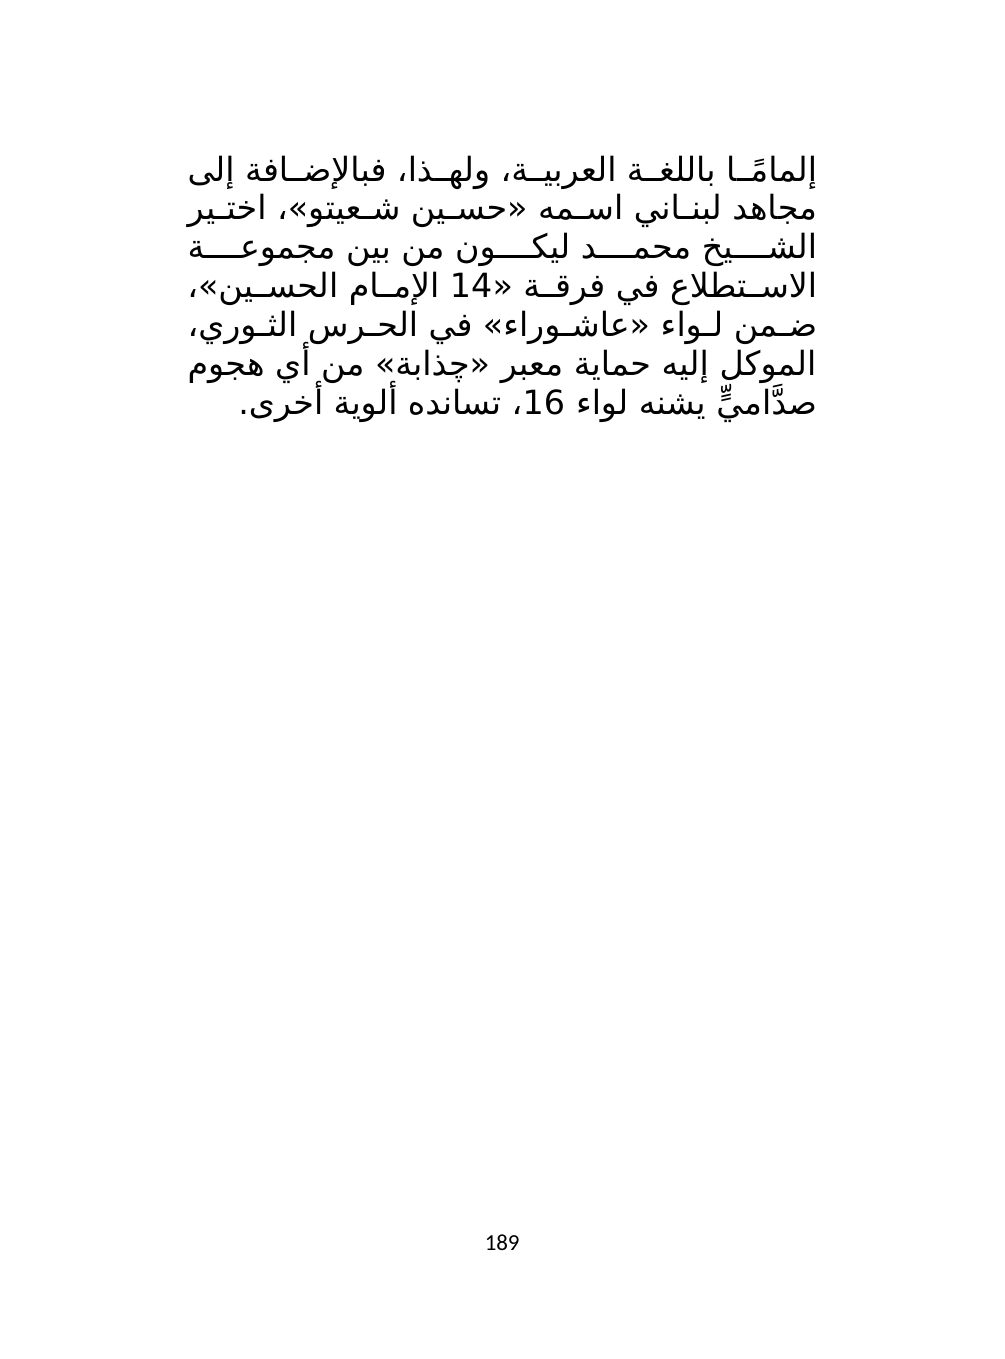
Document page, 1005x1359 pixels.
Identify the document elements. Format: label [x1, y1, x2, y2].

text [187, 150, 817, 422]
